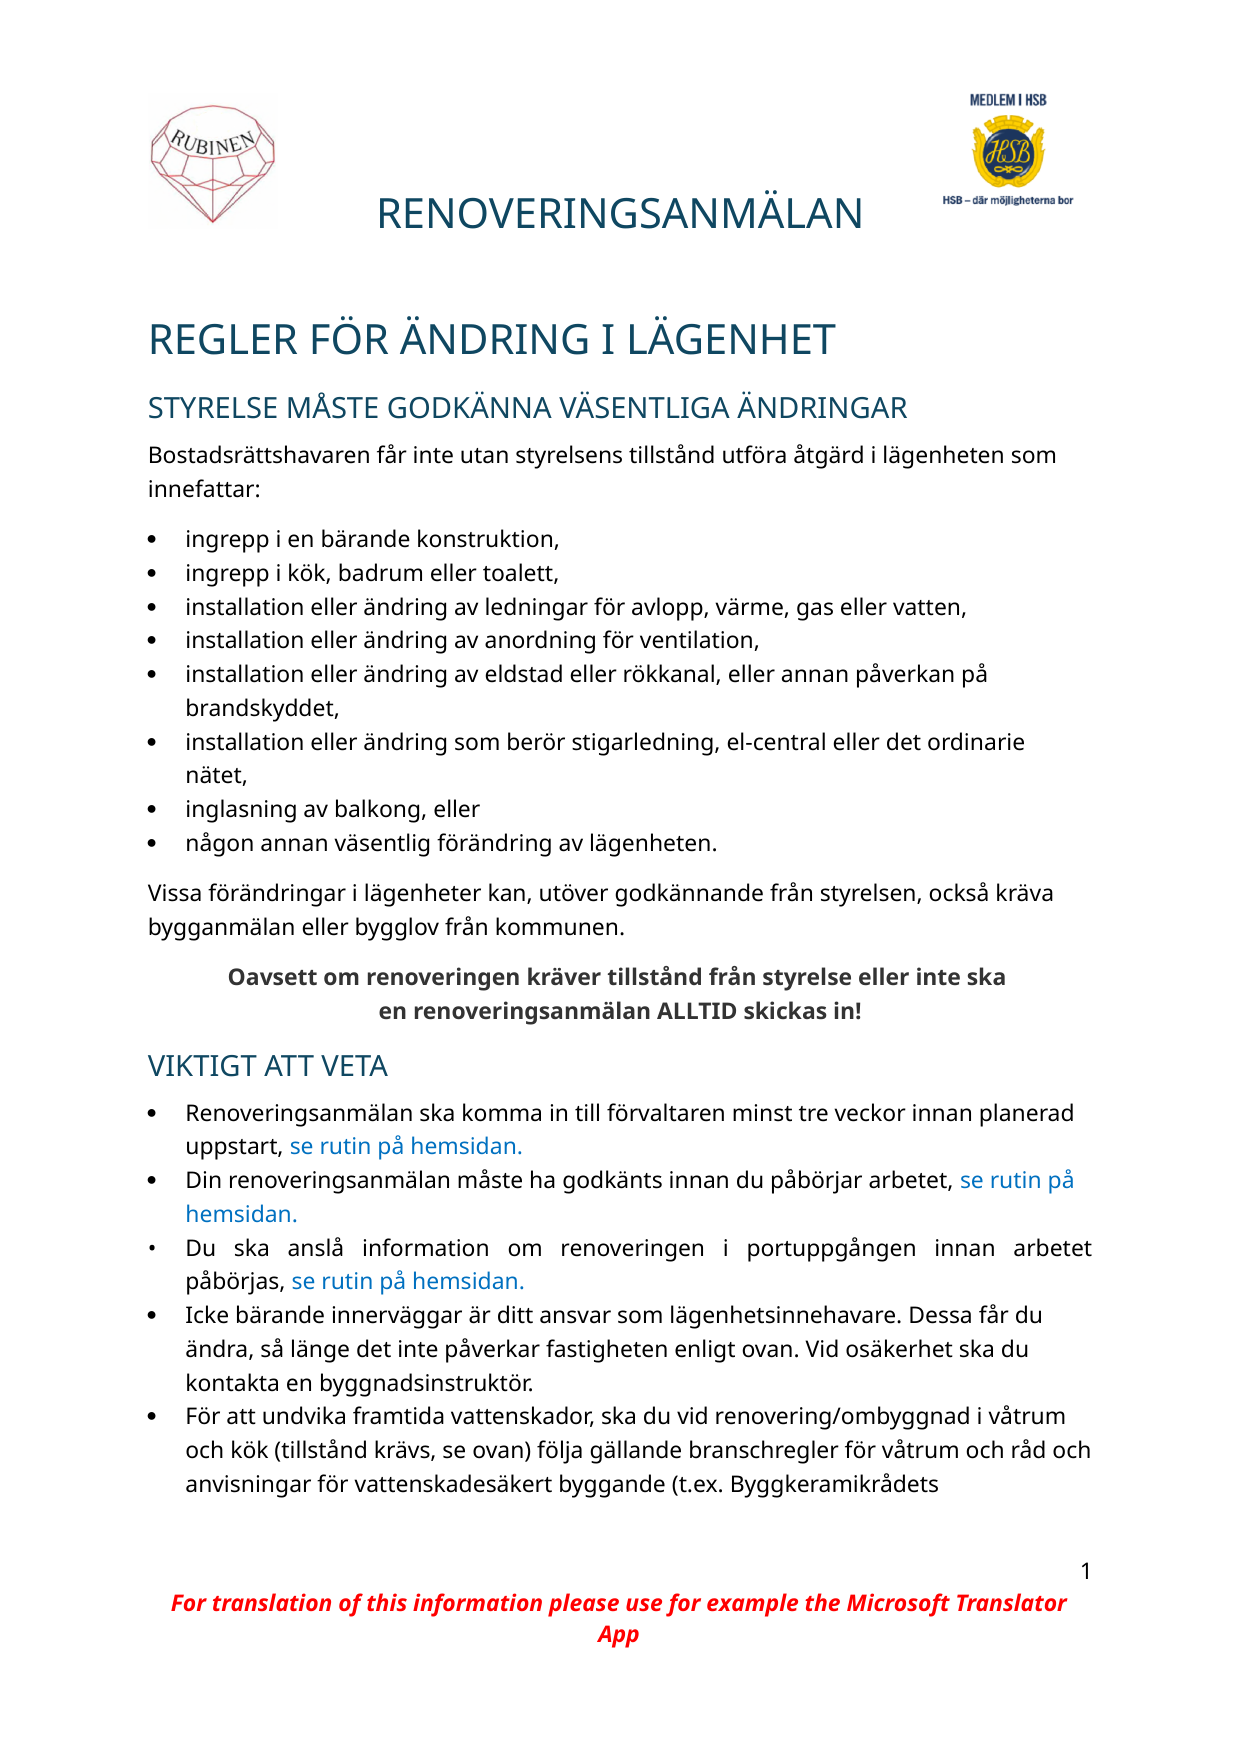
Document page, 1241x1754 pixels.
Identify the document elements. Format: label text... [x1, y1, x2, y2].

list ingrepp i kök, badrum eller toalett, [148, 557, 1093, 588]
text Vissa förändringar i lägenheter kan, utöver godkännande från styrelsen, också kräva bygganmälan eller bygglov från kommunen. [148, 877, 1093, 942]
list installation eller ändring av ledningar för avlopp, värme, gas eller vatten, [148, 590, 1093, 622]
list Renoveringsanmälan ska komma in till förvaltaren minst tre veckor innan planerad uppstart, se rutin på hemsidan. [148, 1097, 1093, 1162]
subtitle STYRELSE MÅSTE GODKÄNNA VÄSENTLIGA ÄNDRINGAR [148, 388, 1093, 427]
subtitle VIKTIGT ATT VETA [148, 1045, 1093, 1085]
picture [147, 93, 278, 229]
list Icke bärande innerväggar är ditt ansvar som lägenhetsinnehavare. Dessa får du ändra, så länge det inte påverkar fastigheten enligt ovan. Vid osäkerhet ska du kontakta en byggnadsinstruktör. [148, 1299, 1093, 1398]
list installation eller ändring av anordning för ventilation, [148, 624, 1093, 655]
list Du ska anslå information om renoveringen i portuppgången innan arbetet påbörjas, se rutin på hemsidan. [148, 1232, 1093, 1297]
picture [925, 73, 1093, 229]
list inglasning av balkong, eller [148, 793, 1093, 824]
text Oavsett om renoveringen kräver tillstånd från styrelse eller inte ska en renoveringsanmälan ALLTID skickas in! [148, 961, 1093, 1026]
list Din renoveringsanmälan måste ha godkänts innan du påbörjar arbetet, se rutin på hemsidan. [148, 1164, 1093, 1229]
list installation eller ändring som berör stigarledning, el-central eller det ordinarie nätet, [148, 725, 1093, 790]
list installation eller ändring av eldstad eller rökkanal, eller annan påverkan på brandskyddet, [148, 658, 1093, 723]
list någon annan väsentlig förändring av lägenheten. [148, 827, 1093, 858]
subtitle REGLER FÖR ÄNDRING I LÄGENHET [148, 310, 1093, 366]
list ingrepp i en bärande konstruktion, [148, 523, 1093, 554]
text Bostadsrättshavaren får inte utan styrelsens tillstånd utföra åtgärd i lägenheten som innefattar: [148, 439, 1093, 504]
